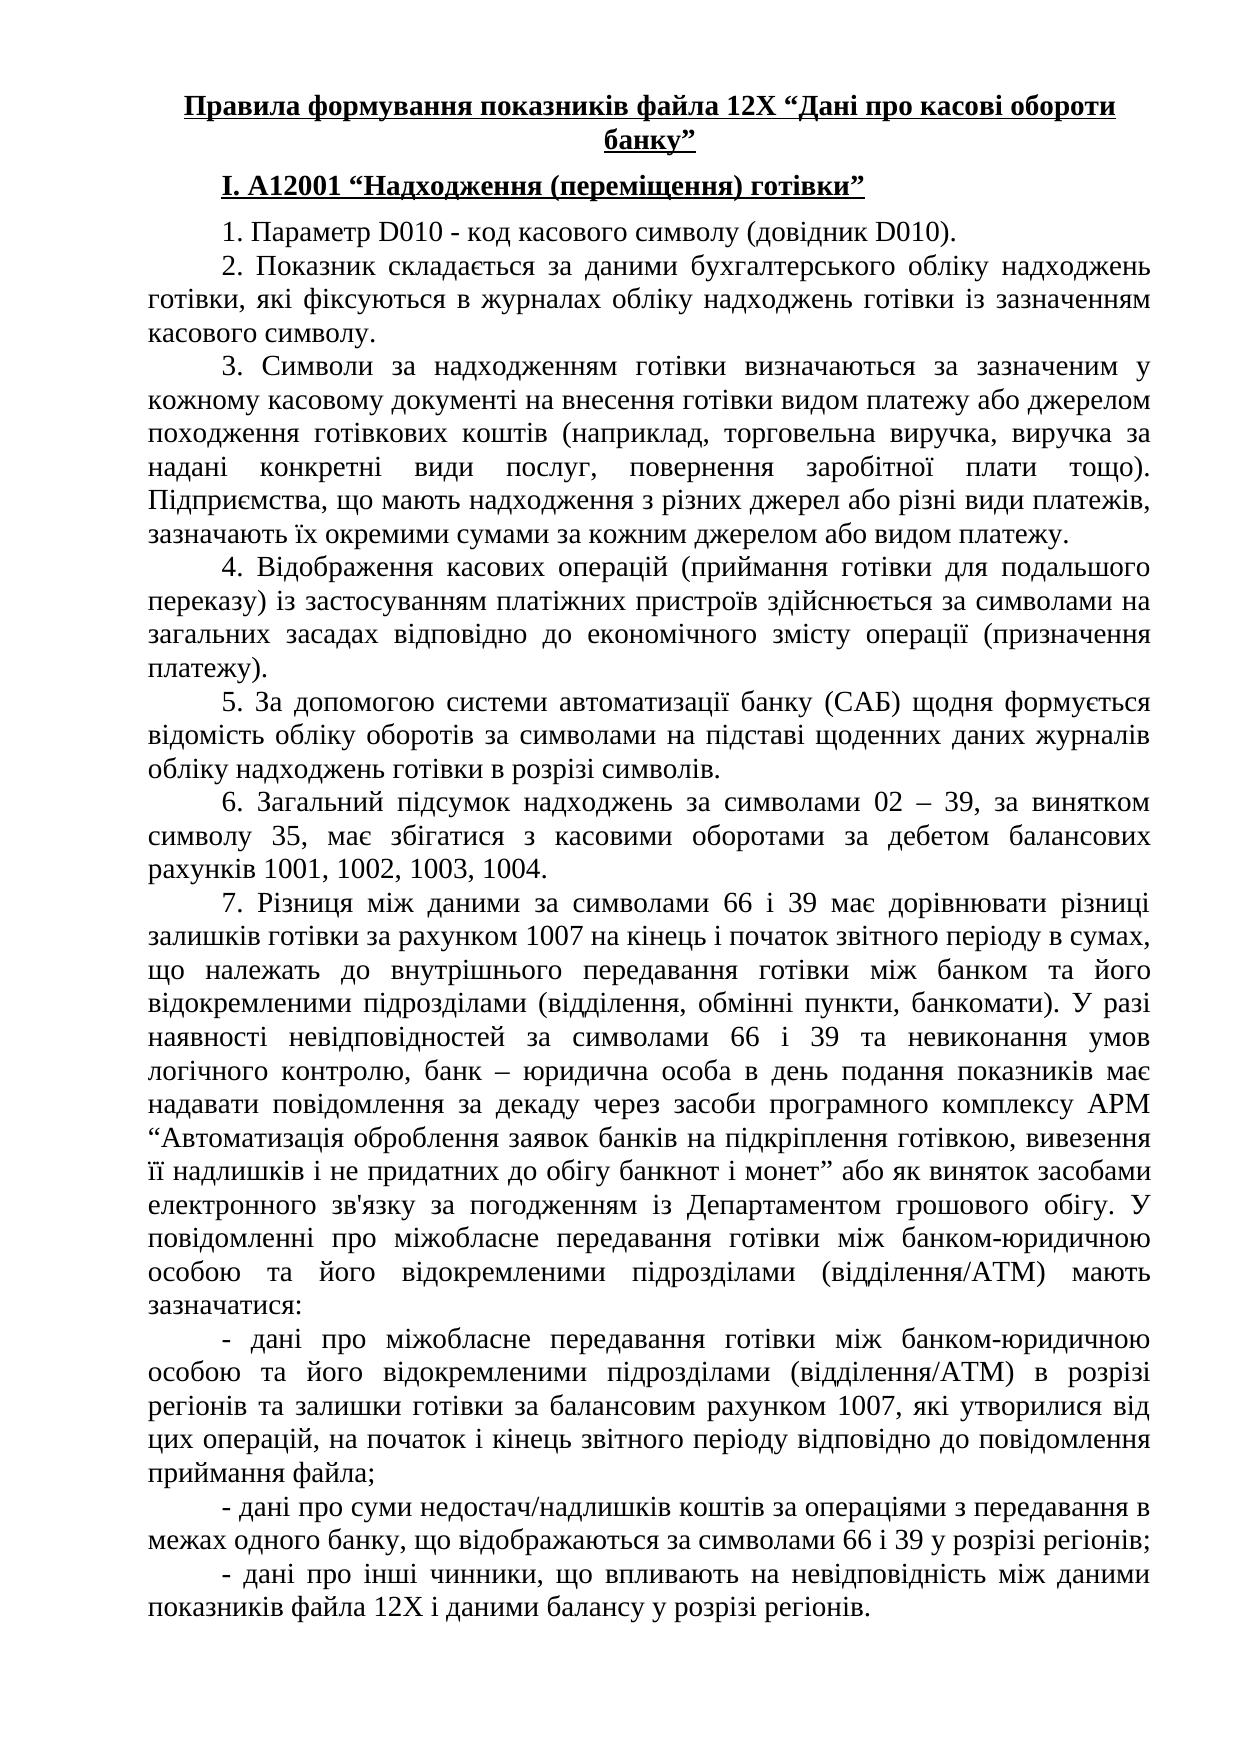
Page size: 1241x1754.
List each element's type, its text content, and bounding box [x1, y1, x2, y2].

text Правила формування показників файла 12Х “Дані про касові обороти банку” [148, 88, 1152, 156]
text - дані про суми недостач/надлишків коштів за операціями з передавання в межах одного банку, що відображаються за символами 66 і 39 у розрізі регіонів; [148, 1489, 1152, 1556]
text 7. Різниця між даними за символами 66 і 39 має дорівнювати різниці залишків готівки за рахунком 1007 на кінець і початок звітного періоду в сумах, що належать до внутрішнього передавання готівки між банком та його відокремленими підрозділами (відділення, обмінні пункти, банкомати). У разі наявності невідповідностей за символами 66 і 39 та невиконання умов логічного контролю, банк – юридична особа в день подання показників має надавати повідомлення за декаду через засоби програмного комплексу АРМ “Автоматизація оброблення заявок банків на підкріплення готівкою, вивезення її надлишків і не придатних до обігу банкнот і монет” або як виняток засобами електронного зв'язку за погодженням із Департаментом грошового обігу. У повідомленні про міжобласне передавання готівки між банком-юридичною особою та його відокремленими підрозділами (відділення/АТМ) мають зазначатися: [148, 885, 1152, 1321]
text - дані про інші чинники, що впливають на невідповідність між даними показників файла 12Х і даними балансу у розрізі регіонів. [148, 1556, 1152, 1623]
text 6. Загальний підсумок надходжень за символами 02 – 39, за винятком символу 35, має збігатися з касовими оборотами за дебетом балансових рахунків 1001, 1002, 1003, 1004. [148, 784, 1152, 885]
text 1. Параметр D010 - код касового символу (довідник D010). [148, 214, 1152, 248]
text 3. Символи за надходженням готівки визначаються за зазначеним у кожному касовому документі на внесення готівки видом платежу або джерелом походження готівкових коштів (наприклад, торговельна виручка, виручка за надані конкретні види послуг, повернення заробітної плати тощо). Підприємства, що мають надходження з різних джерел або різні види платежів, зазначають їх окремими сумами за кожним джерелом або видом платежу. [148, 348, 1152, 549]
text 5. За допомогою системи автоматизації банку (САБ) щодня формується відомість обліку оборотів за символами на підставі щоденних даних журналів обліку надходжень готівки в розрізі символів. [148, 684, 1152, 784]
text 2. Показник складається за даними бухгалтерського обліку надходжень готівки, які фіксуються в журналах обліку надходжень готівки із зазначенням касового символу. [148, 248, 1152, 348]
text І. A12001 “Надходження (переміщення) готівки” [148, 168, 1152, 202]
text - дані про міжобласне передавання готівки між банком-юридичною особою та його відокремленими підрозділами (відділення/АТМ) в розрізі регіонів та залишки готівки за балансовим рахунком 1007, які утворилися від цих операцій, на початок і кінець звітного періоду відповідно до повідомлення приймання файла; [148, 1321, 1152, 1489]
text 4. Відображення касових операцій (приймання готівки для подальшого переказу) із застосуванням платіжних пристроїв здійснюється за символами на загальних засадах відповідно до економічного змісту операції (призначення платежу). [148, 549, 1152, 684]
